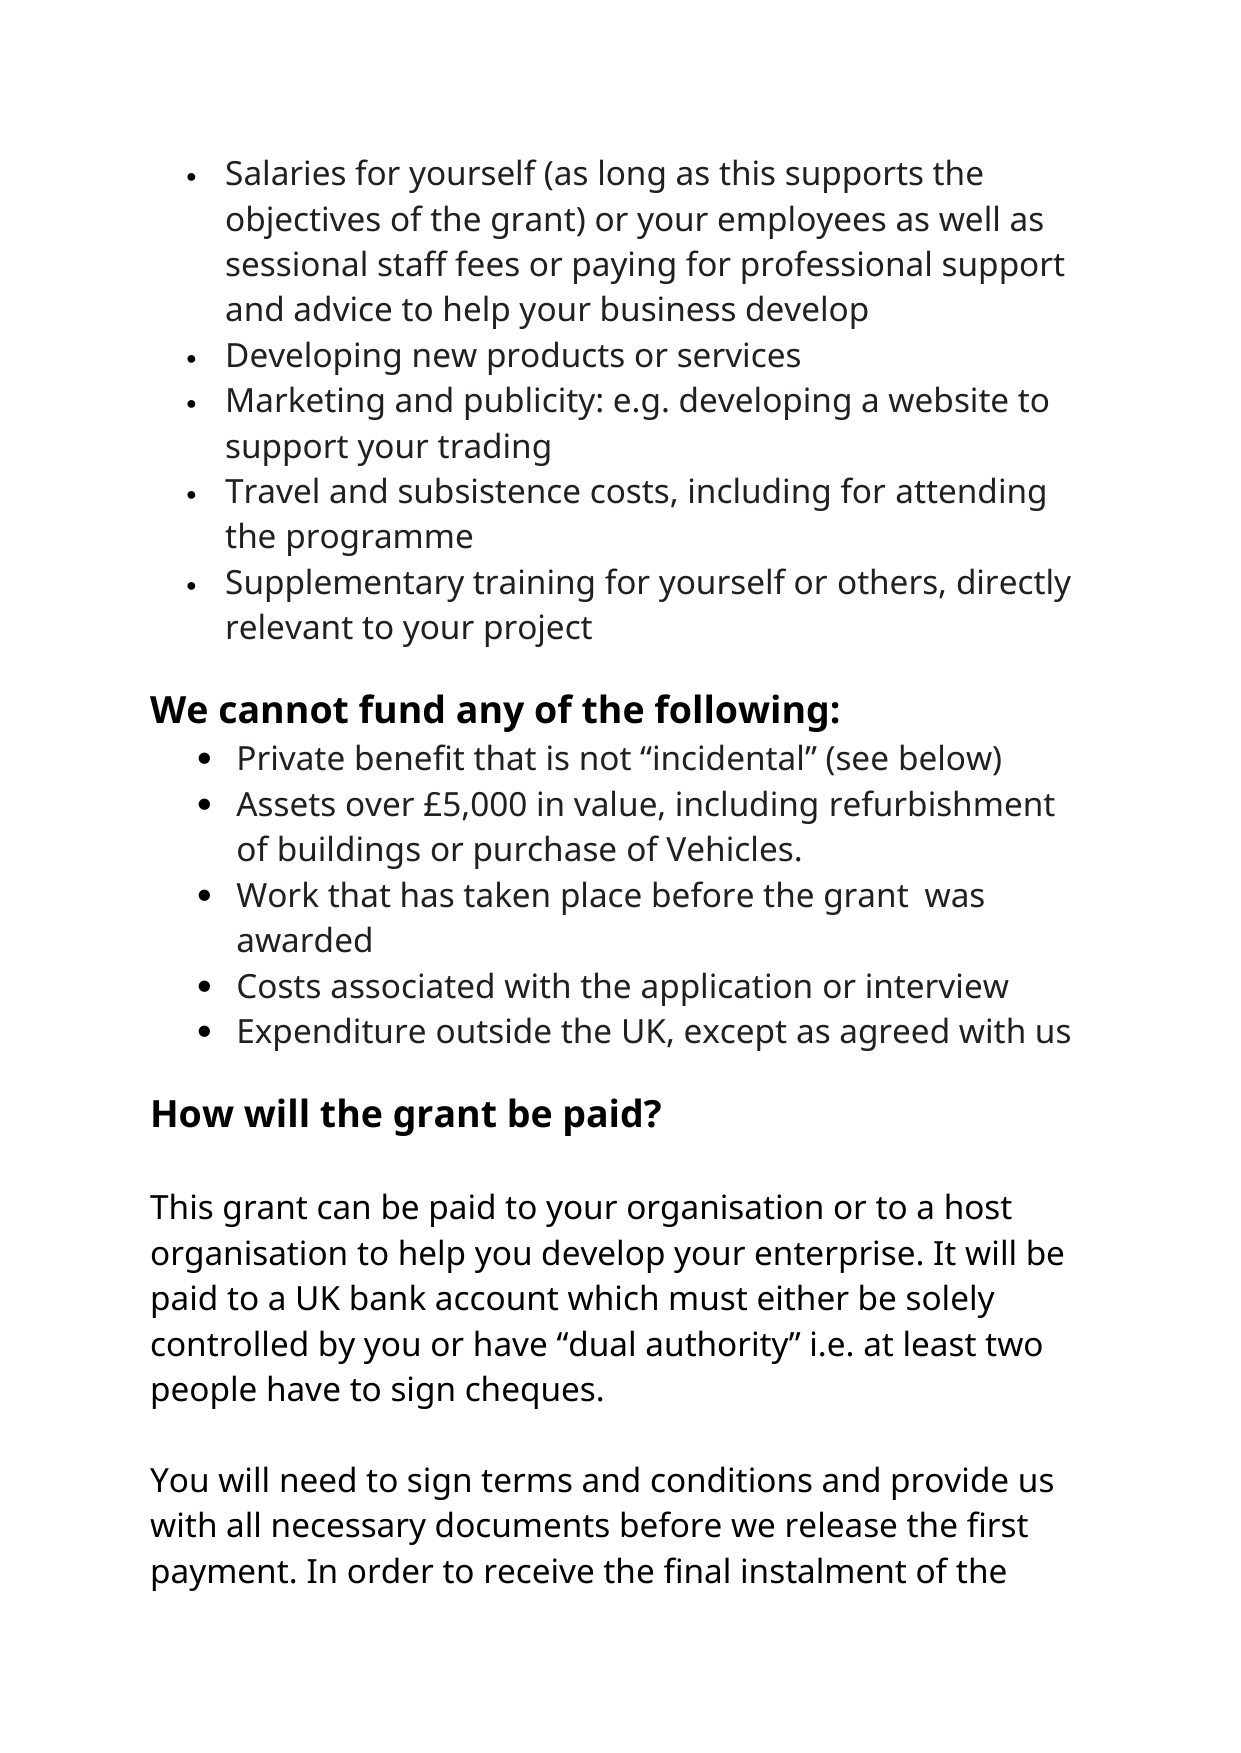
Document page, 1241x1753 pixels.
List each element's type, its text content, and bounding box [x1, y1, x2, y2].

list Costs associated with the application or interview [199, 963, 1090, 1008]
text How will the grant be paid? [150, 1088, 1090, 1139]
text This grant can be paid to your organisation or to a host organisation to help you develop your enterprise. It will be paid to a UK bank account which must either be solely controlled by you or have “dual authority” i.e. at least two people have to sign cheques. [150, 1184, 1090, 1411]
list Travel and subsistence costs, including for attending the programme [187, 468, 1090, 559]
list Salaries for yourself (as long as this supports the objectives of the grant) or your employees as well as sessional staff fees or paying for professional support and advice to help your business develop [187, 150, 1090, 332]
text We cannot fund any of the following: [150, 684, 1090, 735]
list Assets over £5,000 in value, including refurbishment of buildings or purchase of Vehicles. [199, 781, 1090, 871]
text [150, 1457, 1090, 1593]
list Developing new products or services [187, 332, 1090, 377]
list Private benefit that is not “incidental” (see below) [199, 735, 1090, 780]
list Work that has taken place before the grant was awarded [199, 872, 1090, 962]
list Marketing and publicity: e.g. developing a website to support your trading [187, 377, 1090, 468]
list Supplementary training for yourself or others, directly relevant to your project [187, 559, 1090, 649]
list Expenditure outside the UK, except as agreed with us [199, 1008, 1090, 1054]
